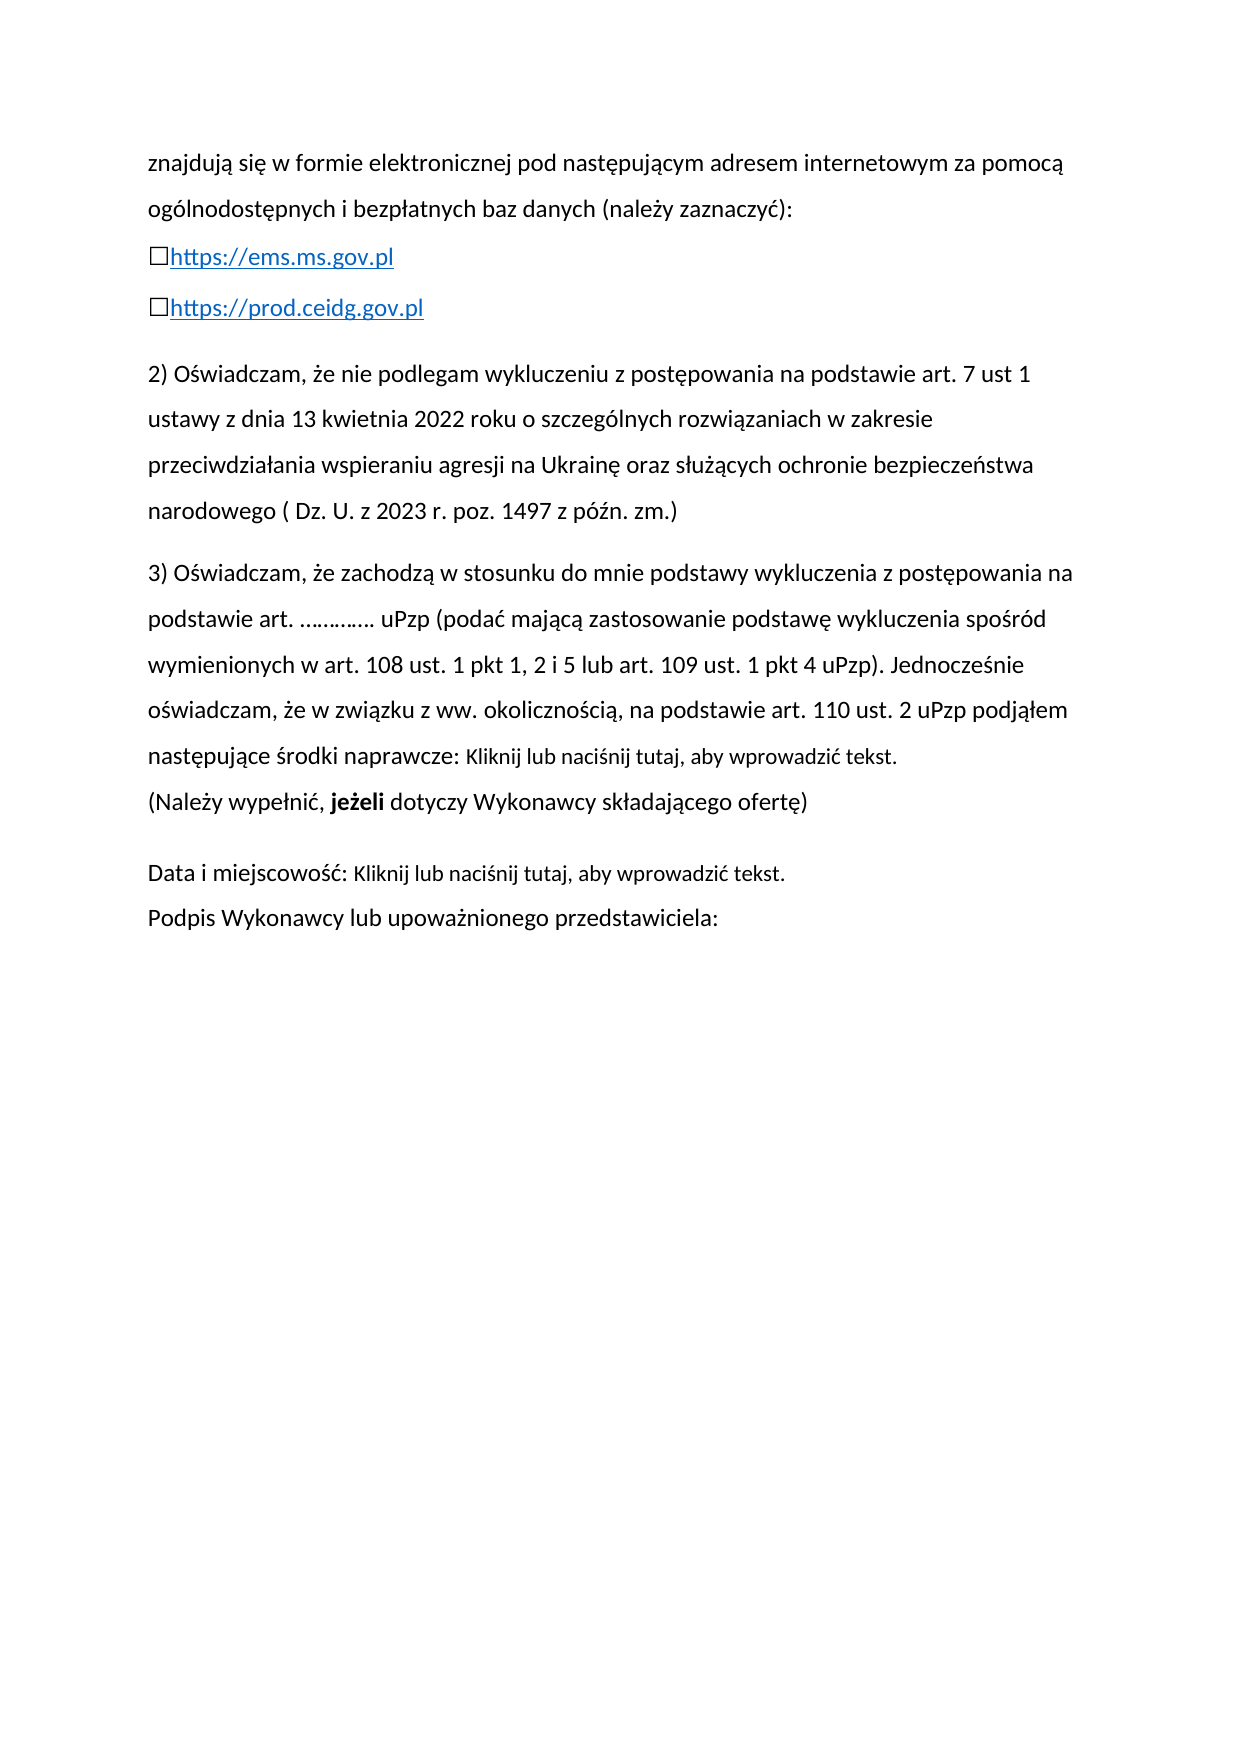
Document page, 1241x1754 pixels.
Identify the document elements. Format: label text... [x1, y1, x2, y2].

text Podpis Wykonawcy lub upoważnionego przedstawiciela: [148, 902, 1093, 933]
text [148, 148, 1093, 224]
text 2) Oświadczam, że nie podlegam wykluczeniu z postępowania na podstawie art. 7 ust 1 ustawy z dnia 13 kwietnia 2022 roku o szczególnych rozwiązaniach w zakresie przeciwdziałania wspieraniu agresji na Ukrainę oraz służących ochronie bezpieczeństwa narodowego ( Dz. U. z 2023 r. poz. 1497 z późn. zm.) [148, 358, 1093, 526]
text 3) Oświadczam, że zachodzą w stosunku do mnie podstawy wykluczenia z postępowania na podstawie art. …………. uPzp (podać mającą zastosowanie podstawę wykluczenia spośród wymienionych w art. 108 ust. 1 pkt 1, 2 i 5 lub art. 109 ust. 1 pkt 4 uPzp). Jednocześnie oświadczam, że w związku z ww. okolicznością, na podstawie art. 110 ust. 2 uPzp podjąłem następujące środki naprawcze: [148, 557, 1093, 771]
text https://prod.ceidg.gov.pl [148, 290, 1093, 324]
text (Należy wypełnić, jeżeli dotyczy Wykonawcy składającego ofertę) [148, 786, 1093, 817]
text https://ems.ms.gov.pl [148, 239, 1093, 273]
text Data i miejscowość: [148, 857, 1093, 887]
